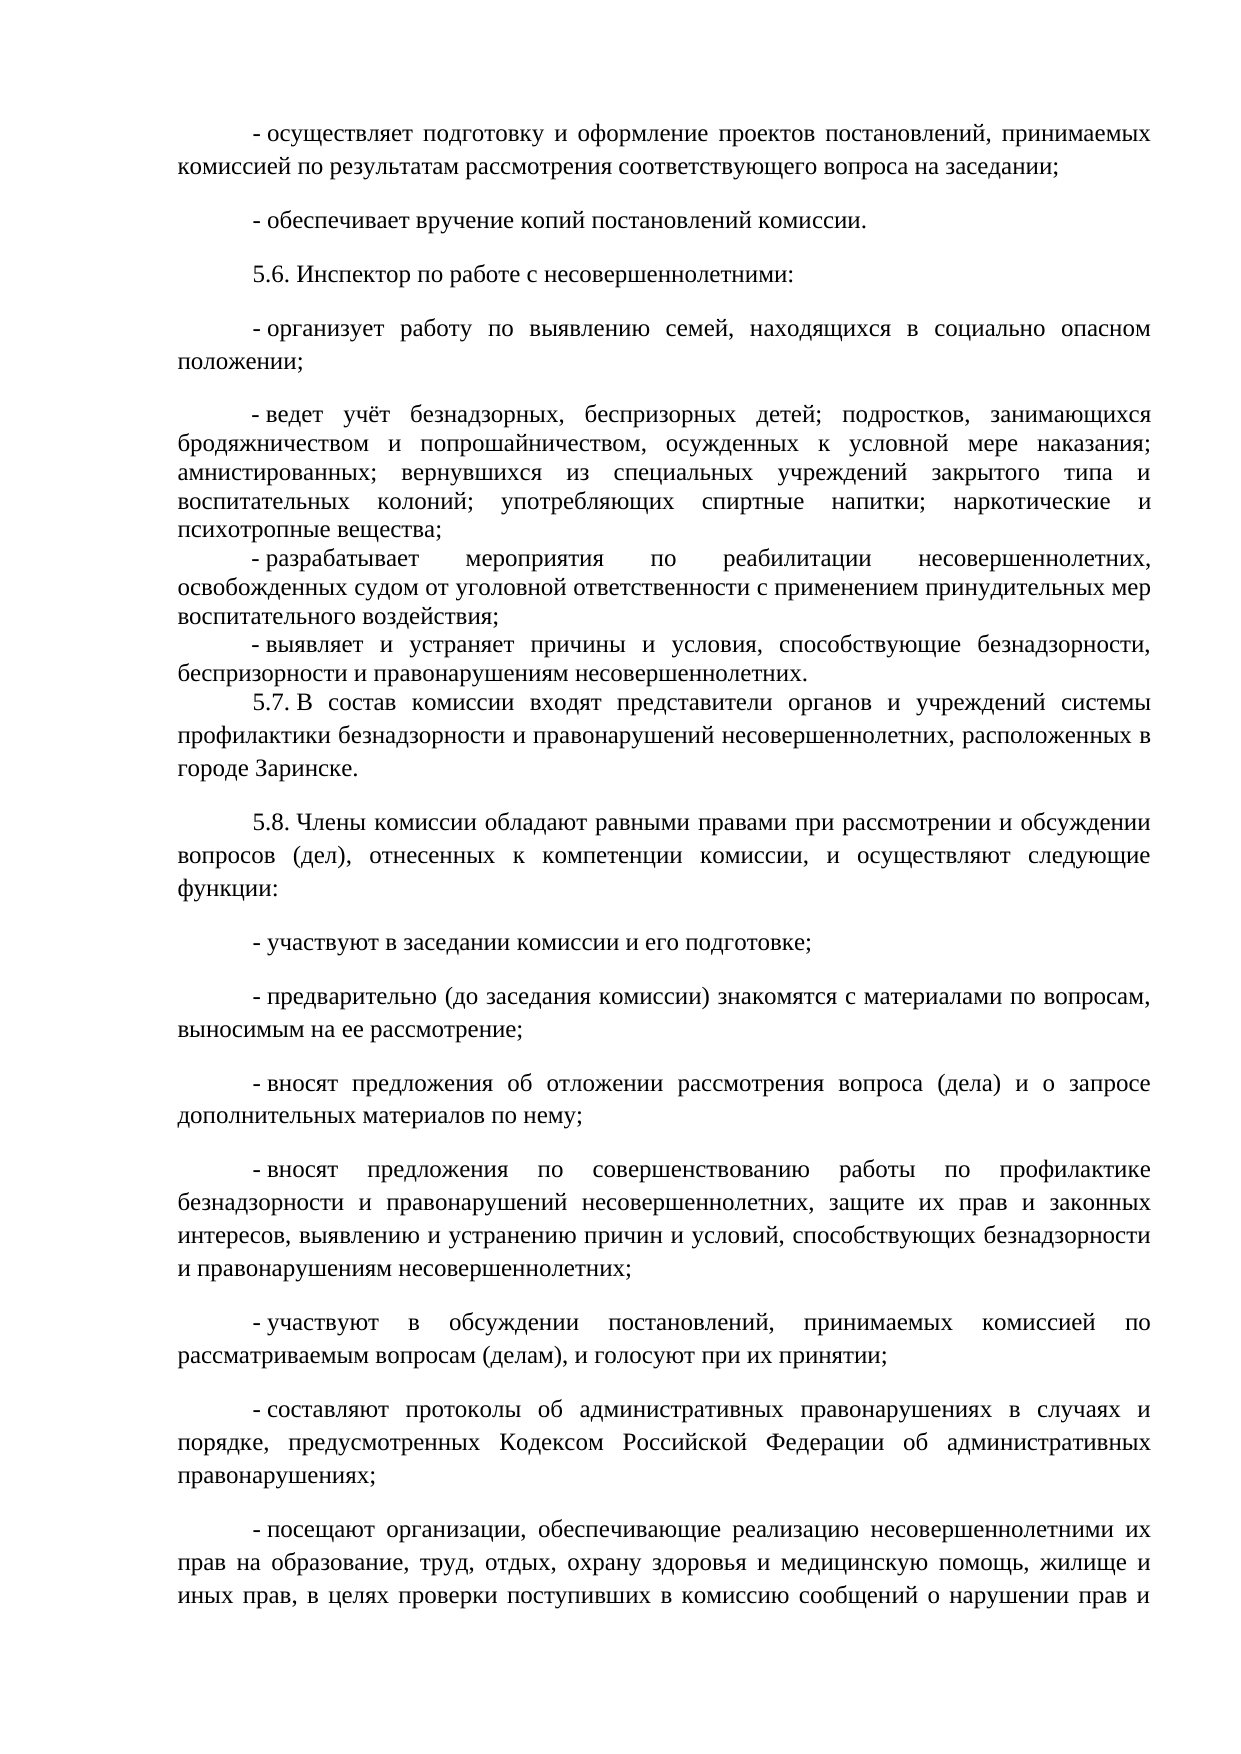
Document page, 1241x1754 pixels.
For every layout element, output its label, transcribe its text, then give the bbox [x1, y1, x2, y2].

text - ведет учёт безнадзорных, беспризорных детей; подростков, занимающихся бродяжничеством и попрошайничеством, осужденных к условной мере наказания; амнистированных; вернувшихся из специальных учреждений закрытого типа и воспитательных колоний; употребляющих спиртные напитки; наркотические и психотропные вещества; [177, 399, 1152, 543]
text - участвуют в обсуждении постановлений, принимаемых комиссией по рассматриваемым вопросам (делам), и голосуют при их принятии; [177, 1307, 1152, 1369]
text - разрабатывает мероприятия по реабилитации несовершеннолетних, освобожденных судом от уголовной ответственности с применением принудительных мер воспитательного воздействия; [177, 543, 1152, 629]
text - организует работу по выявлению семей, находящихся в социально опасном положении; [177, 313, 1152, 374]
text - предварительно (до заседания комиссии) знакомятся с материалами по вопросам, выносимым на ее рассмотрение; [177, 981, 1152, 1042]
text - вносят предложения об отложении рассмотрения вопроса (дела) и о запросе дополнительных материалов по нему; [177, 1068, 1152, 1129]
text - участвуют в заседании комиссии и его подготовке; [177, 927, 1152, 956]
text 5.8. Члены комиссии обладают равными правами при рассмотрении и обсуждении вопросов (дел), отнесенных к компетенции комиссии, и осуществляют следующие функции: [177, 807, 1152, 902]
text 5.7. В состав комиссии входят представители органов и учреждений системы профилактики безнадзорности и правонарушений несовершеннолетних, расположенных в городе Заринске. [177, 687, 1152, 782]
text - осуществляет подготовку и оформление проектов постановлений, принимаемых комиссией по результатам рассмотрения соответствующего вопроса на заседании; [177, 118, 1152, 180]
text - обеспечивает вручение копий постановлений комиссии. [177, 205, 1152, 234]
text - составляют протоколы об административных правонарушениях в случаях и порядке, предусмотренных Кодексом Российской Федерации об административных правонарушениях; [177, 1394, 1152, 1489]
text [177, 1514, 1152, 1609]
text - выявляет и устраняет причины и условия, способствующие безнадзорности, беспризорности и правонарушениям несовершеннолетних. [177, 629, 1152, 687]
text 5.6. Инспектор по работе с несовершеннолетними: [177, 259, 1152, 288]
text - вносят предложения по совершенствованию работы по профилактике безнадзорности и правонарушений несовершеннолетних, защите их прав и законных интересов, выявлению и устранению причин и условий, способствующих безнадзорности и правонарушениям несовершеннолетних; [177, 1154, 1152, 1282]
